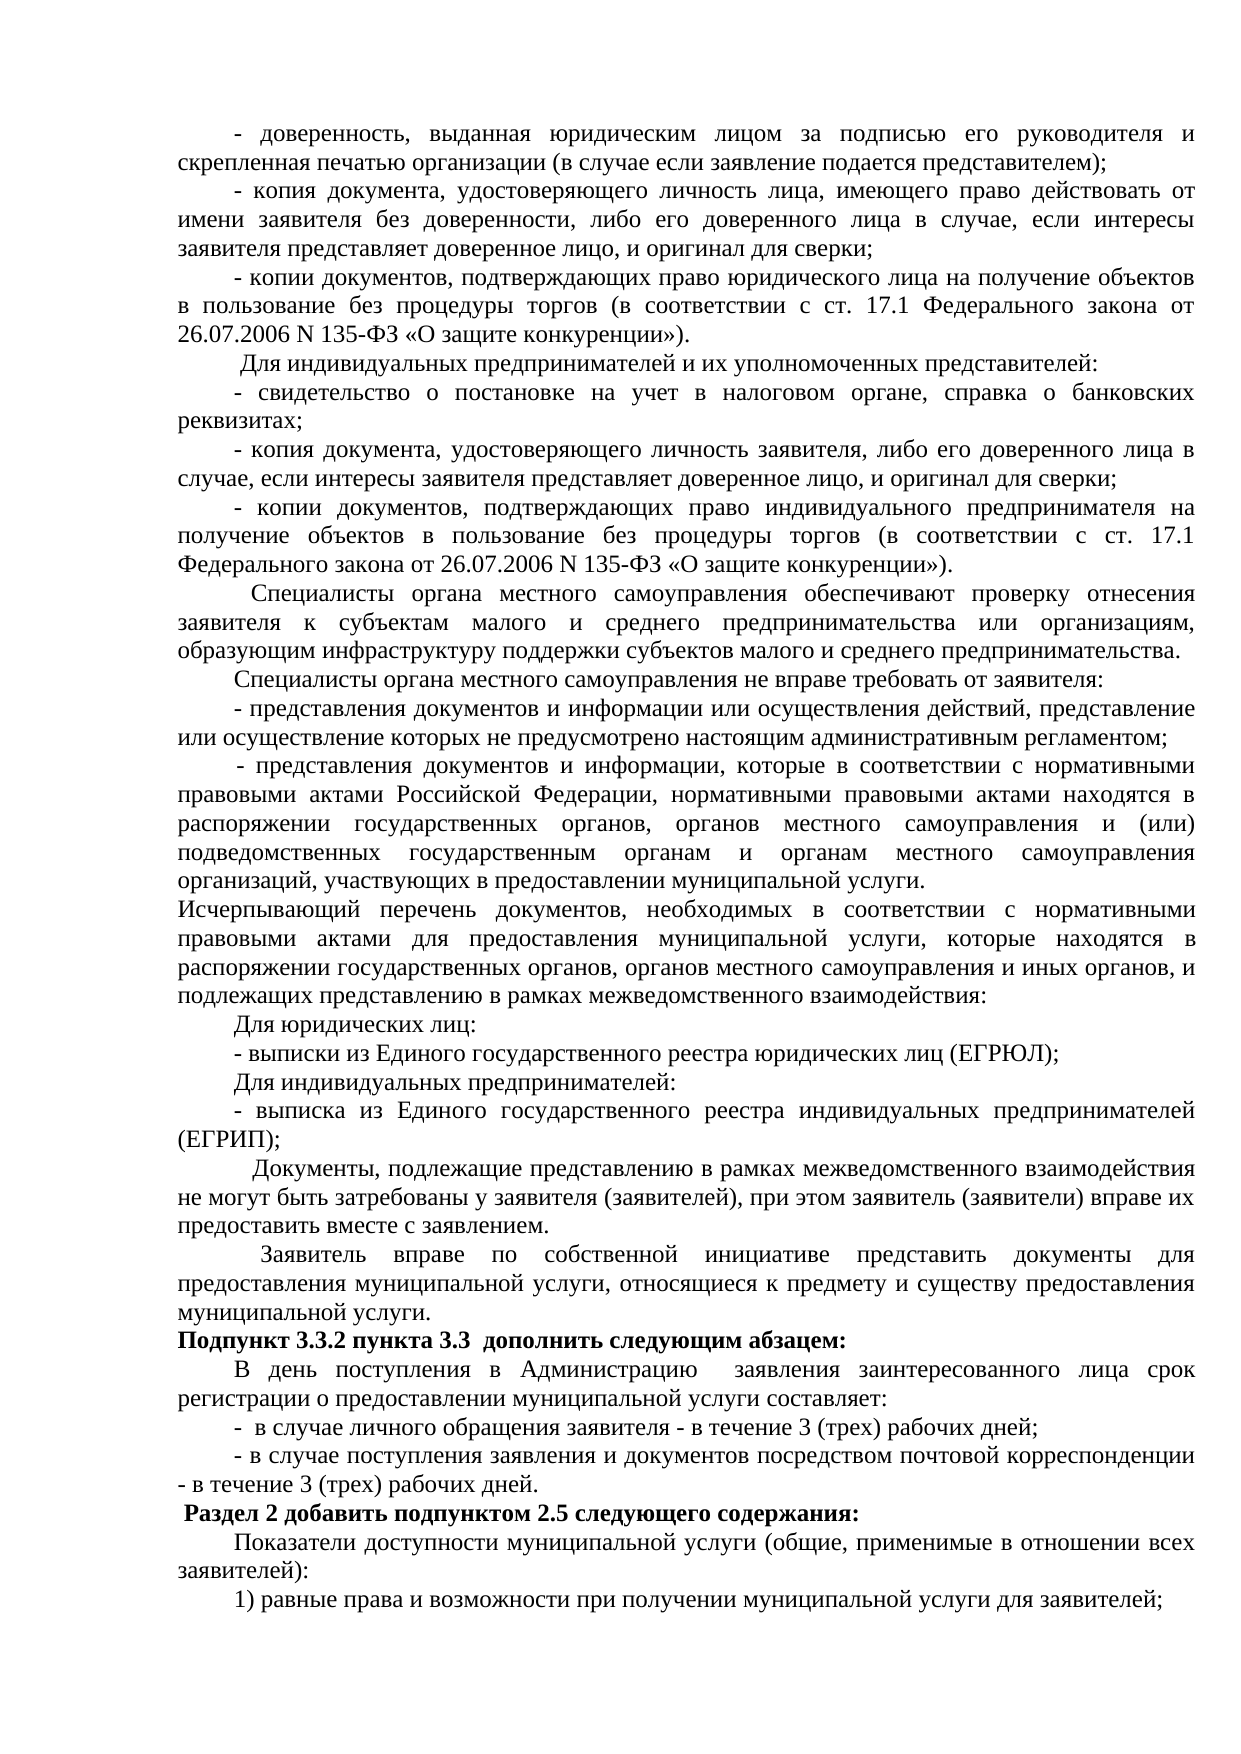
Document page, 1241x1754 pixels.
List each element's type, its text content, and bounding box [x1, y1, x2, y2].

text - копия документа, удостоверяющего личность лица, имеющего право действовать от имени заявителя без доверенности, либо его доверенного лица в случае, если интересы заявителя представляет доверенное лицо, и оригинал для сверки; [177, 176, 1196, 262]
text Для юридических лиц: [177, 1009, 1196, 1038]
text Для индивидуальных предпринимателей: [177, 1067, 1196, 1096]
text - в случае поступления заявления и документов посредством почтовой корреспонденции - в течение 3 (трех) рабочих дней. [177, 1441, 1196, 1498]
text Исчерпывающий перечень документов, необходимых в соответствии с нормативными правовыми актами для предоставления муниципальной услуги, которые находятся в распоряжении государственных органов, органов местного самоуправления и иных органов, и подлежащих представлению в рамках межведомственного взаимодействия: [177, 894, 1196, 1009]
text - представления документов и информации или осуществления действий, представление или осуществление которых не предусмотрено настоящим административным регламентом; [177, 693, 1196, 751]
text В день поступления в Администрацию заявления заинтересованного лица срок регистрации о предоставлении муниципальной услуги составляет: [177, 1354, 1196, 1412]
text 1) равные права и возможности при получении муниципальной услуги для заявителей; [177, 1584, 1196, 1613]
text Подпункт 3.3.2 пункта 3.3 дополнить следующим абзацем: [177, 1326, 1196, 1354]
text Специалисты органа местного самоуправления обеспечивают проверку отнесения заявителя к субъектам малого и среднего предпринимательства или организациям, образующим инфраструктуру поддержки субъектов малого и среднего предпринимательства. [177, 578, 1196, 664]
text - выписки из Единого государственного реестра юридических лиц (ЕГРЮЛ); [177, 1038, 1196, 1067]
text - свидетельство о постановке на учет в налоговом органе, справка о банковских реквизитах; [177, 377, 1196, 434]
text - копия документа, удостоверяющего личность заявителя, либо его доверенного лица в случае, если интересы заявителя представляет доверенное лицо, и оригинал для сверки; [177, 434, 1196, 492]
text - представления документов и информации, которые в соответствии с нормативными правовыми актами Российской Федерации, нормативными правовыми актами находятся в распоряжении государственных органов, органов местного самоуправления и (или) подведомственных государственным органам и органам местного самоуправления организаций, участвующих в предоставлении муниципальной услуги. [177, 751, 1196, 894]
text - выписка из Единого государственного реестра индивидуальных предпринимателей (ЕГРИП); [177, 1096, 1196, 1153]
text Раздел 2 добавить подпунктом 2.5 следующего содержания: [177, 1498, 1196, 1527]
text - в случае личного обращения заявителя - в течение 3 (трех) рабочих дней; [177, 1412, 1196, 1441]
text Документы, подлежащие представлению в рамках межведомственного взаимодействия не могут быть затребованы у заявителя (заявителей), при этом заявитель (заявители) вправе их предоставить вместе с заявлением. [177, 1153, 1196, 1239]
text - копии документов, подтверждающих право юридического лица на получение объектов в пользование без процедуры торгов (в соответствии с ст. 17.1 Федерального закона от 26.07.2006 N 135-ФЗ «О защите конкуренции»). [177, 262, 1196, 348]
text - копии документов, подтверждающих право индивидуального предпринимателя на получение объектов в пользование без процедуры торгов (в соответствии с ст. 17.1 Федерального закона от 26.07.2006 N 135-ФЗ «О защите конкуренции»). [177, 492, 1196, 578]
text Показатели доступности муниципальной услуги (общие, применимые в отношении всех заявителей): [177, 1527, 1196, 1584]
text Специалисты органа местного самоуправления не вправе требовать от заявителя: [177, 664, 1196, 693]
text Заявитель вправе по собственной инициативе представить документы для предоставления муниципальной услуги, относящиеся к предмету и существу предоставления муниципальной услуги. [177, 1239, 1196, 1326]
text - доверенность, выданная юридическим лицом за подписью его руководителя и скрепленная печатью организации (в случае если заявление подается представителем); [177, 118, 1196, 176]
text Для индивидуальных предпринимателей и их уполномоченных представителей: [177, 348, 1196, 377]
